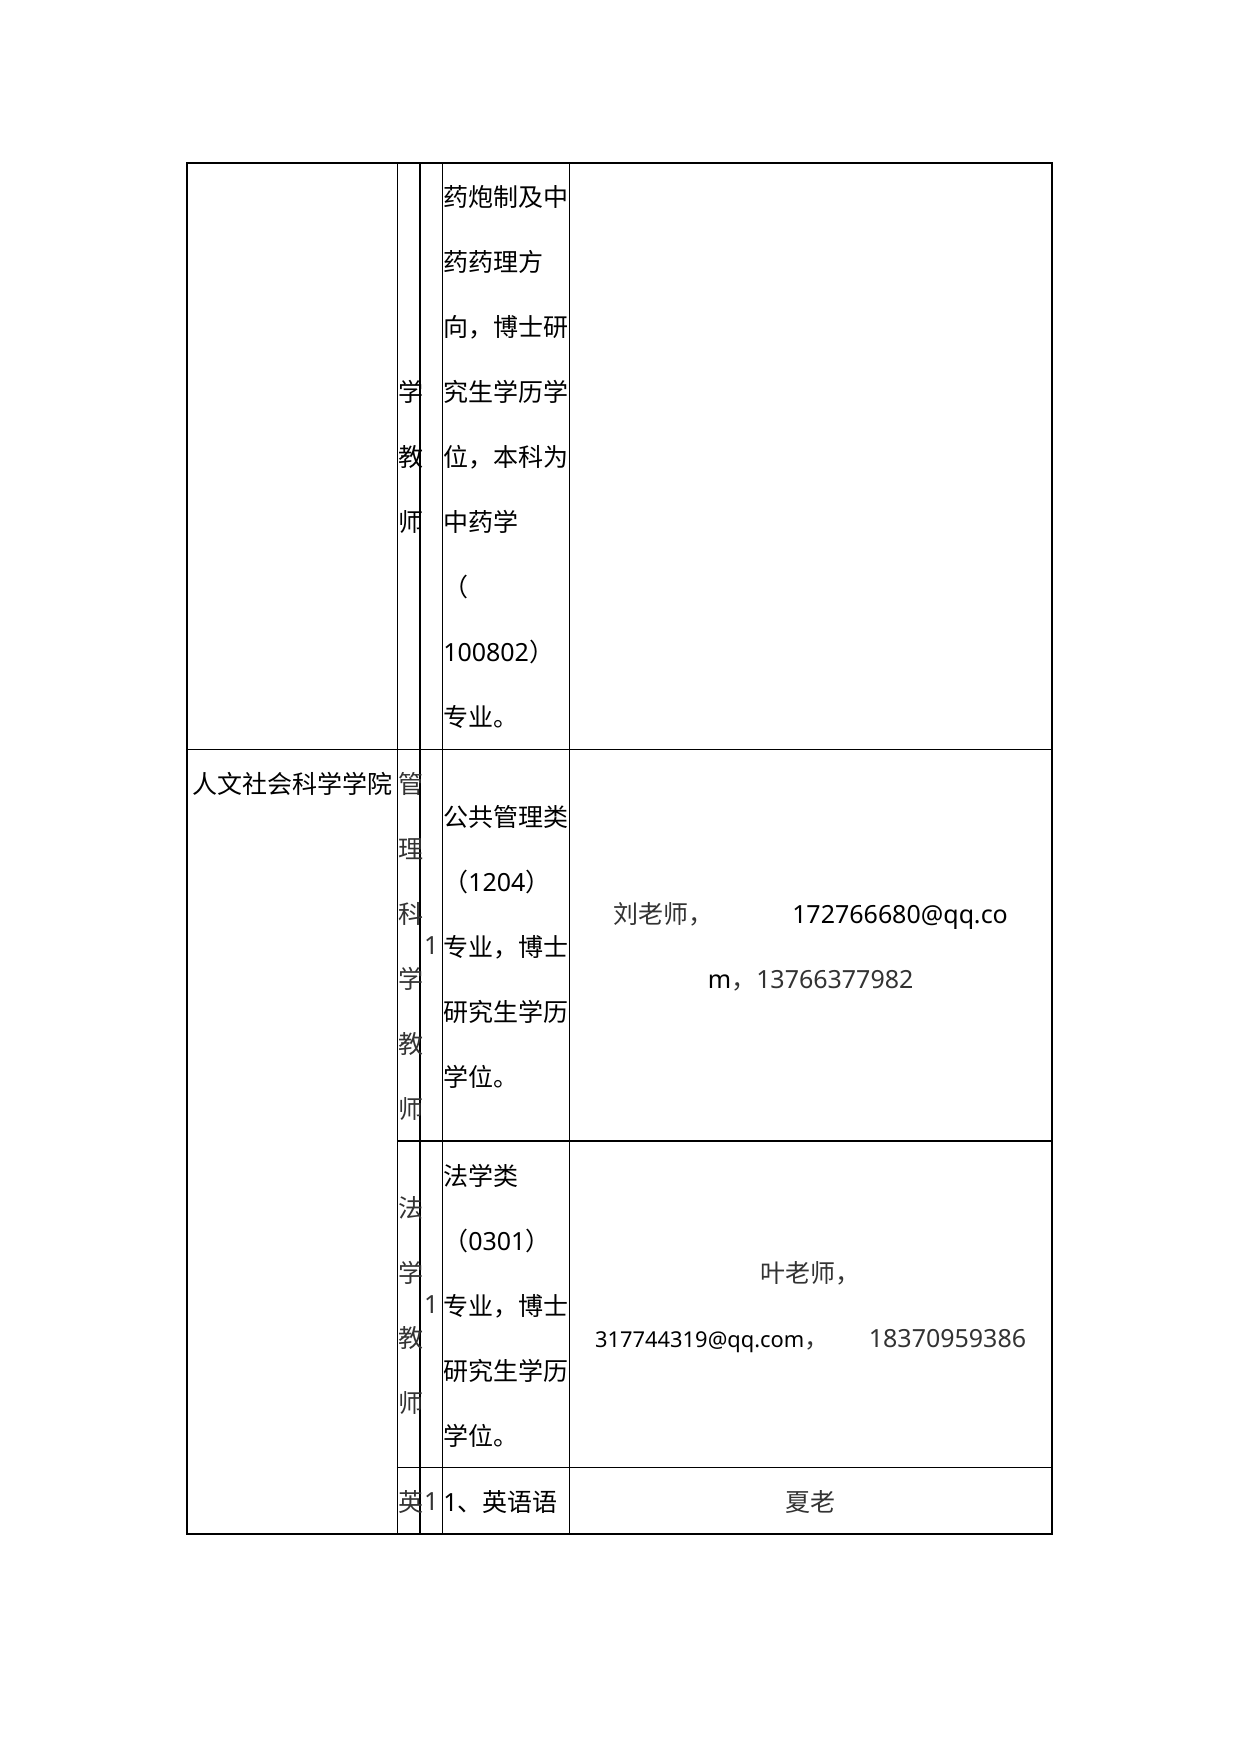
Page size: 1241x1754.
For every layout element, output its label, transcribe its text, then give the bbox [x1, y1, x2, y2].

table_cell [443, 1468, 569, 1533]
table_cell 1 [421, 164, 442, 748]
table_cell 叶老师， 317744319@qq.com， 18370959386 [570, 1142, 1051, 1467]
table_cell 1 [421, 750, 442, 1140]
table_cell 中药学教师 [398, 164, 419, 748]
table_cell 英语教师 [398, 1468, 419, 1533]
table_cell 管理科学教师 [398, 750, 419, 1140]
table_cell 法学教师 [398, 1142, 419, 1467]
table_cell 1 [421, 1468, 442, 1533]
table_cell 刘老师， 172766680@qq.com，13766377982 [570, 750, 1051, 1140]
table_cell 公共管理类（1204）专业，博士研究生学历学位。 [443, 750, 569, 1140]
table_cell 法学类（0301）专业，博士研究生学历学位。 [443, 1142, 569, 1467]
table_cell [443, 164, 569, 748]
table_cell 人文社会科学学院 [188, 750, 397, 1533]
table_cell 1 [421, 1142, 442, 1467]
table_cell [570, 1468, 1051, 1533]
